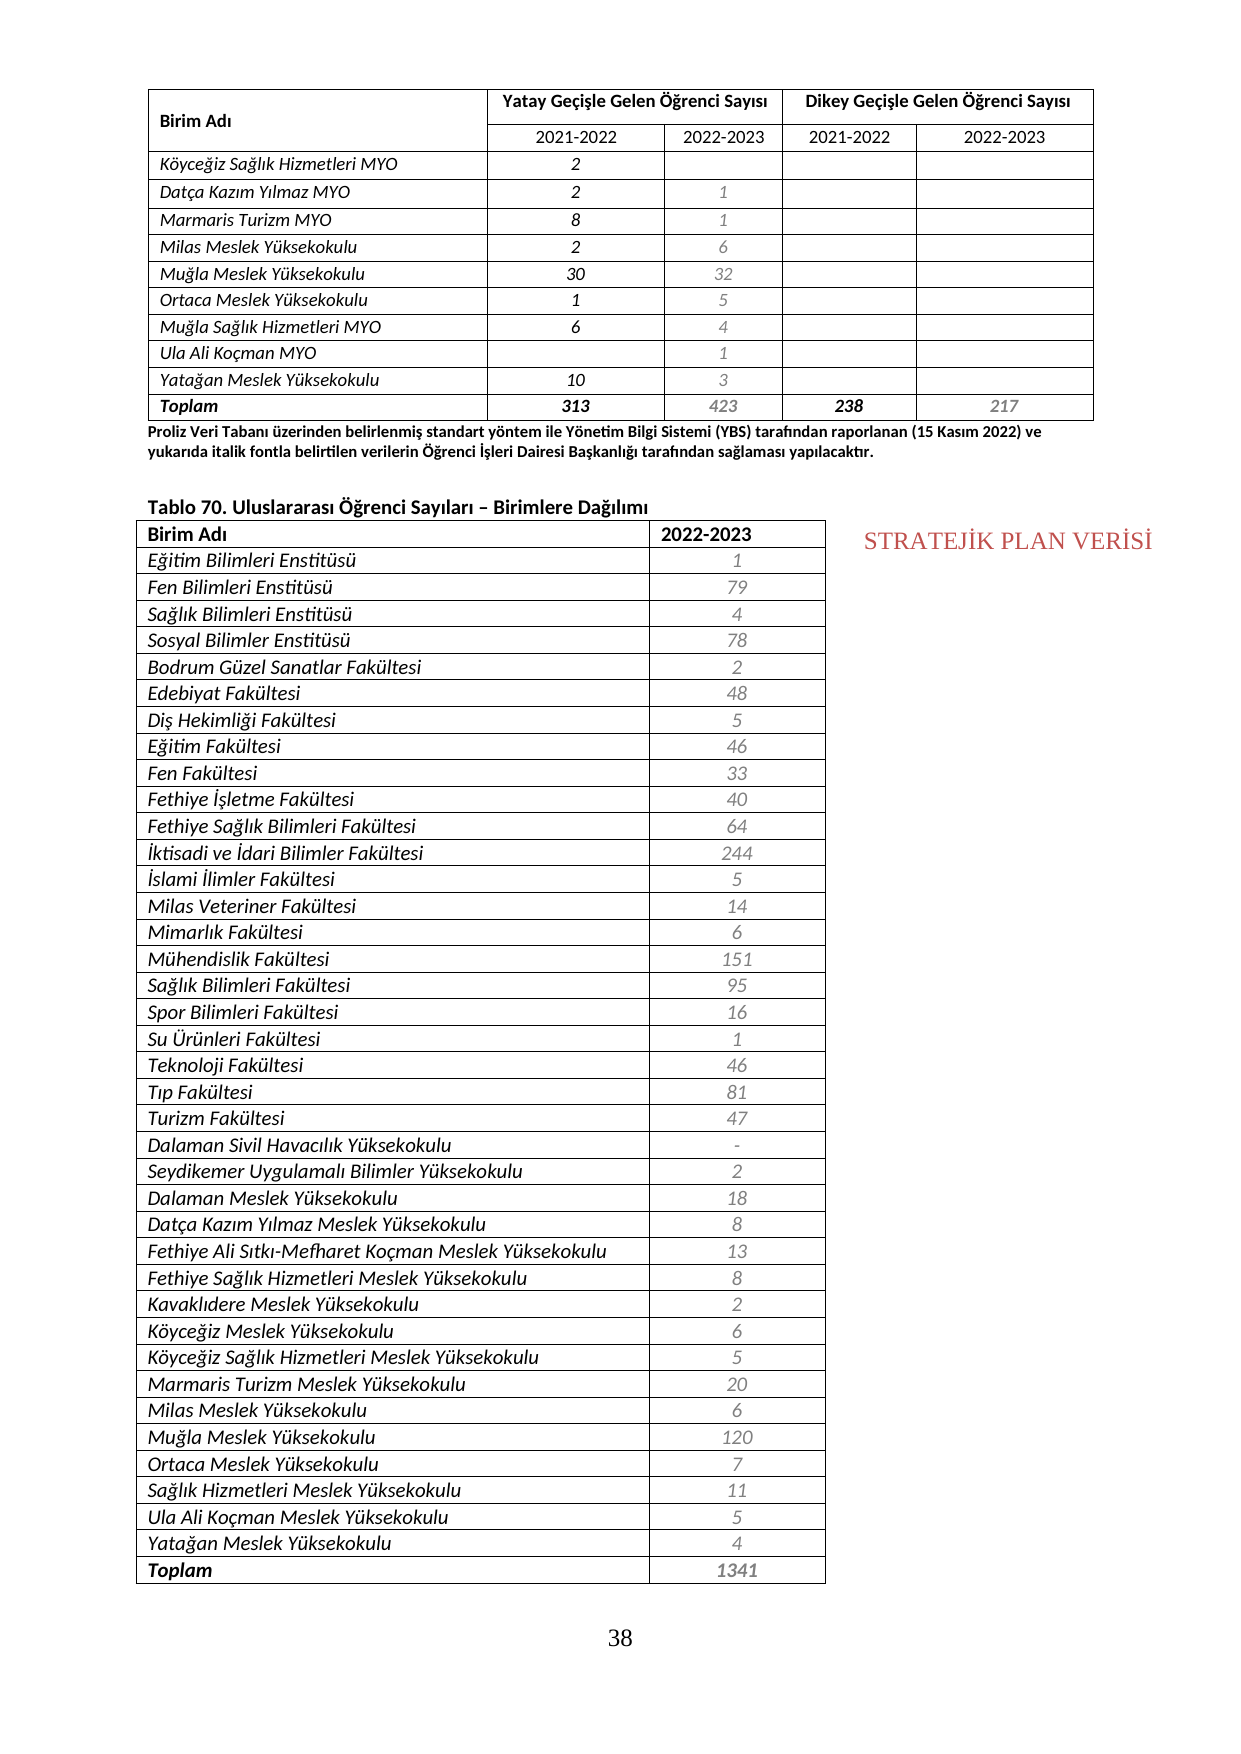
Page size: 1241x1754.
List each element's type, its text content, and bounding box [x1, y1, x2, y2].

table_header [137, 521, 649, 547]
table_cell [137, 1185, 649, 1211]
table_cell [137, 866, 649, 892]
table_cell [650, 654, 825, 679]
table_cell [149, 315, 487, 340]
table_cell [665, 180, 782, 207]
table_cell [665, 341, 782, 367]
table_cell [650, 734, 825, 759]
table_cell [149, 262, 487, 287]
text Proliz Veri Tabanı üzerinden belirlenmiş standart yöntem ile Yönetim Bilgi Sistemi (YBS) tarafından raporlanan (15 Kasım 2022) ve yukarıda italik fontla belirtilen verilerin Öğrenci İşleri Dairesi Başkanlığı tarafından sağlaması yapılacaktır. [148, 421, 1092, 462]
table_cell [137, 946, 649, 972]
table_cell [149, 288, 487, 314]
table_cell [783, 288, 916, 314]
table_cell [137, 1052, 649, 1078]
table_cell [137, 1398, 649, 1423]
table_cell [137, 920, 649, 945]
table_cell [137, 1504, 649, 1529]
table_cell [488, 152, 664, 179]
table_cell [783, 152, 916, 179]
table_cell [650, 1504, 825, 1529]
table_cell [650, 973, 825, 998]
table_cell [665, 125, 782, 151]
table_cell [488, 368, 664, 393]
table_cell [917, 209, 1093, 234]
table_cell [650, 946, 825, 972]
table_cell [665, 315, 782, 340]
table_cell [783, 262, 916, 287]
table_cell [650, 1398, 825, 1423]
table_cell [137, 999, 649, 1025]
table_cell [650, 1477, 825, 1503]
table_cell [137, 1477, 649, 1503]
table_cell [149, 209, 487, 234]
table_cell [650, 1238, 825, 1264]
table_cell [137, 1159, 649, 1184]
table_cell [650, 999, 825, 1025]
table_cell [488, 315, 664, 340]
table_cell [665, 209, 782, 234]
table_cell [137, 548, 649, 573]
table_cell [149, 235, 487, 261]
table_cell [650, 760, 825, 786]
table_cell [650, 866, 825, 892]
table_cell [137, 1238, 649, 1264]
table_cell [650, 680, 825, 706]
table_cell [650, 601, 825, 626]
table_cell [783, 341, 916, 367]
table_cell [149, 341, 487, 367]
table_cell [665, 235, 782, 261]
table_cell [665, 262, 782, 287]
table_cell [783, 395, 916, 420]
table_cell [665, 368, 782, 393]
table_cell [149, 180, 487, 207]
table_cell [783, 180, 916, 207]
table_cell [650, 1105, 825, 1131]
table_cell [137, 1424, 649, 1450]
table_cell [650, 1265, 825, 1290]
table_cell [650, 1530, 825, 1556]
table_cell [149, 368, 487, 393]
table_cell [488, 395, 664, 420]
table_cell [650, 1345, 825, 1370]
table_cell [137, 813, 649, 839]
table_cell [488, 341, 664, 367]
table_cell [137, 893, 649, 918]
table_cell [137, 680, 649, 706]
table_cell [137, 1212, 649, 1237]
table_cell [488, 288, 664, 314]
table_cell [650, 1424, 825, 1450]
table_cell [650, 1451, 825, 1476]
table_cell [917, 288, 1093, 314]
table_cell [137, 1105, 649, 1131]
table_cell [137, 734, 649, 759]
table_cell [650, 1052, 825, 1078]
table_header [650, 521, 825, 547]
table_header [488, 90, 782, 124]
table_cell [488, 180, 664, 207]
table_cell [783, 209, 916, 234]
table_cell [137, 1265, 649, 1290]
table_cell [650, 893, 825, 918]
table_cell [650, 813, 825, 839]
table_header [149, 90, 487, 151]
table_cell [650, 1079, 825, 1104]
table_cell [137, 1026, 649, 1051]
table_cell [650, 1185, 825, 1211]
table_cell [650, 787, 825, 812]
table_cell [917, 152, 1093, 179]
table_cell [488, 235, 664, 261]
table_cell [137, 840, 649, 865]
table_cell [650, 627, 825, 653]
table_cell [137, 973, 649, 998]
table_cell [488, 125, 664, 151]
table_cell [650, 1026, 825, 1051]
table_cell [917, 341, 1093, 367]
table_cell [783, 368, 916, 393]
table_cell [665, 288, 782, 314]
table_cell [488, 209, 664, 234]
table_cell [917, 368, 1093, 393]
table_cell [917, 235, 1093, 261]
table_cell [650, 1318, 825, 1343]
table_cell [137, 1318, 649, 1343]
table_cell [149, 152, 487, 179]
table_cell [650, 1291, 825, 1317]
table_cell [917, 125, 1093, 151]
text Tablo 70. Uluslararası Öğrenci Sayıları – Birimlere Dağılımı [148, 494, 1092, 520]
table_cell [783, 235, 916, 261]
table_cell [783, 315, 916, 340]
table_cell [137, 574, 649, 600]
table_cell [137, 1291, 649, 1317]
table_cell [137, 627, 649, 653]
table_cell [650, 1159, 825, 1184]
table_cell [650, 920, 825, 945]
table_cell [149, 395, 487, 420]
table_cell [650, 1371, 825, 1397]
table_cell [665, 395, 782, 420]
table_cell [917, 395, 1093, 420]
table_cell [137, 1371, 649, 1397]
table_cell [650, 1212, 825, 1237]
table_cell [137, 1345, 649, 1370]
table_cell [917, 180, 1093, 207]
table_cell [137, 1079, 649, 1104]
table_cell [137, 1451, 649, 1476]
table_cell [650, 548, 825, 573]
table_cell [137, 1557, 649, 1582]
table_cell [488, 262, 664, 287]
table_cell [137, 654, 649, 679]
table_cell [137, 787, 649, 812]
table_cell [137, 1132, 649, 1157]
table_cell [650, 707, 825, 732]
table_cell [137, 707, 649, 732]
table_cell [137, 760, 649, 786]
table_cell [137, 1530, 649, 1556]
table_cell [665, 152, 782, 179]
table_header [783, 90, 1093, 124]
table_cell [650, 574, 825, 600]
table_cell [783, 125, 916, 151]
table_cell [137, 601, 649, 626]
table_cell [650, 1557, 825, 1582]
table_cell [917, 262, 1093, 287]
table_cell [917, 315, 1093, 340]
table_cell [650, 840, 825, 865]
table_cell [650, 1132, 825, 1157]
